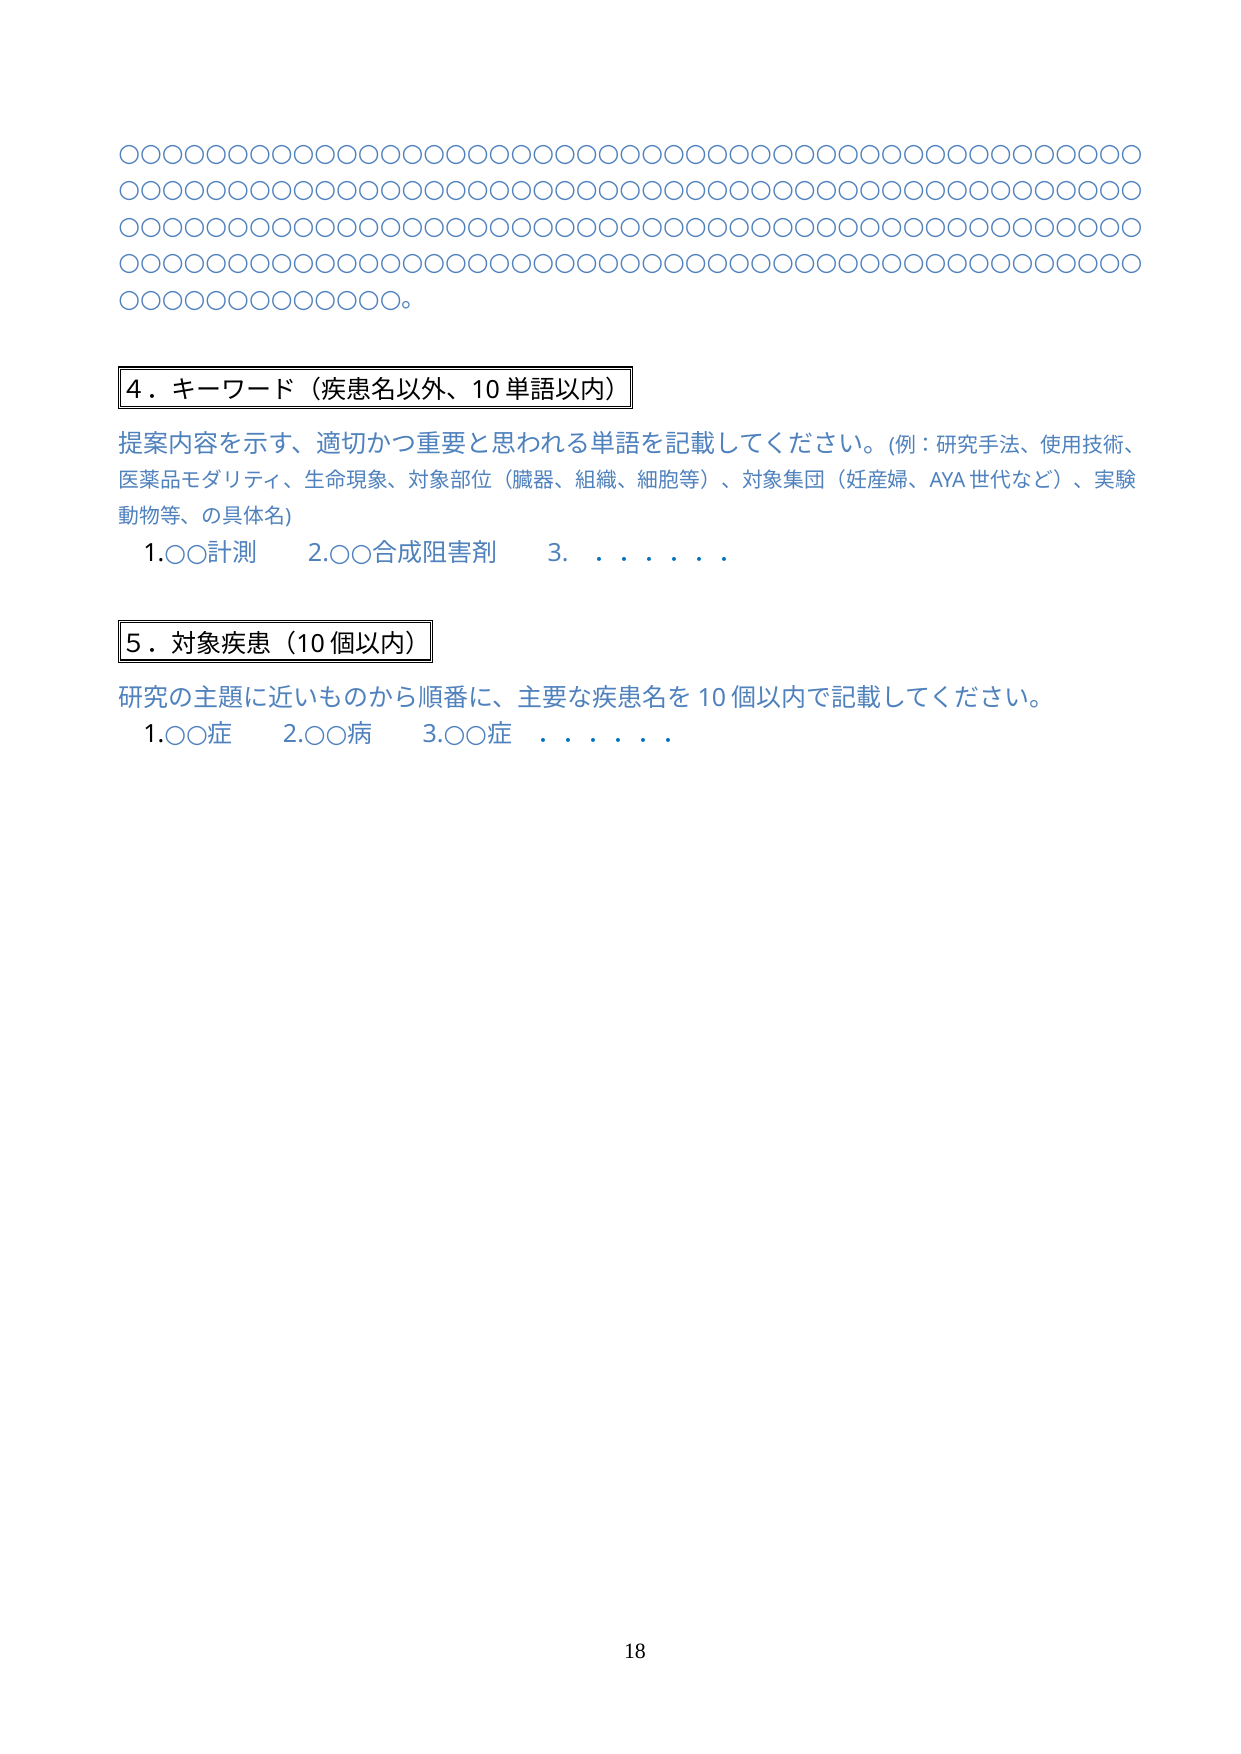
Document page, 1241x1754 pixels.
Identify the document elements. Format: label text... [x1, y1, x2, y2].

text 1.○○症 2.○○病 3.○○症 ．．．．．． [118, 714, 1152, 750]
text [118, 134, 1152, 315]
text 提案内容を示す、適切かつ重要と思われる単語を記載してください。(例：研究手法、使用技術、医薬品モダリティ、生命現象、対象部位（臓器、組織、細胞等）、対象集団（妊産婦、AYA世代など）、実験動物等、の具体名) [118, 424, 1152, 533]
text 1.○○計測 2.○○合成阻害剤 3. ．．．．．． [118, 533, 1152, 569]
text ５．対象疾患（10個以内） [118, 605, 1152, 678]
text 研究の主題に近いものから順番に、主要な疾患名を10個以内で記載してください。 [118, 678, 1152, 714]
text ４．キーワード（疾患名以外、10単語以内） [118, 351, 1152, 424]
